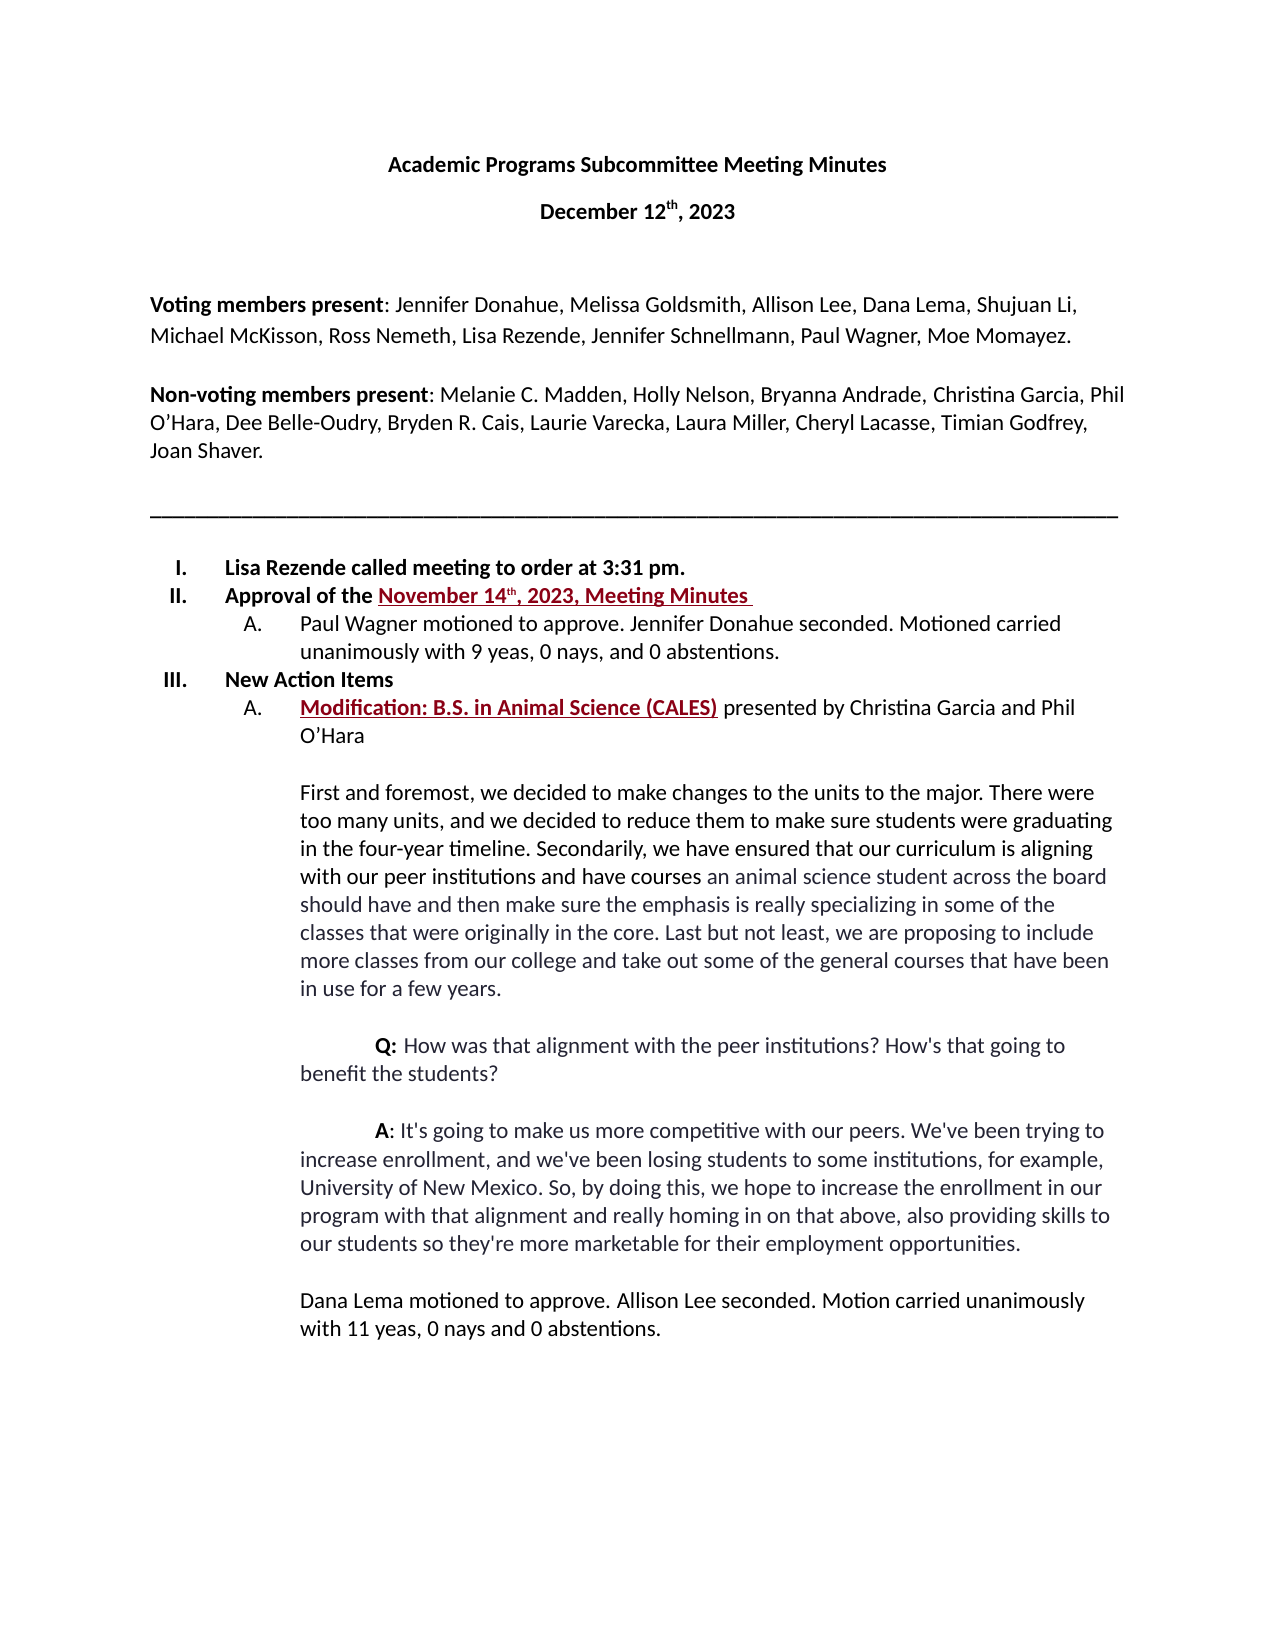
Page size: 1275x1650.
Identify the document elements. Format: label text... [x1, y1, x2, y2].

list Approval of the November 14th, 2023, Meeting Minutes [187, 581, 1125, 609]
text Non-voting members present: Melanie C. Madden, Holly Nelson, Bryanna Andrade, Christina Garcia, Phil O’Hara, Dee Belle-Oudry, Bryden R. Cais, Laurie Varecka, Laura Miller, Cheryl Lacasse, Timian Godfrey, Joan Shaver. [150, 380, 1125, 464]
list New Action Items [187, 665, 1125, 693]
text First and foremost, we decided to make changes to the units to the major. There were too many units, and we decided to reduce them to make sure students were graduating in the four-year timeline. Secondarily, we have ensured that our curriculum is aligning with our peer institutions and have courses an animal science student across the board should have and then make sure the emphasis is really specializing in some of the classes that were originally in the core. Last but not least, we are proposing to include more classes from our college and take out some of the general courses that have been in use for a few years. [300, 778, 1125, 1002]
text Voting members present: Jennifer Donahue, Melissa Goldsmith, Allison Lee, Dana Lema, Shujuan Li, Michael McKisson, Ross Nemeth, Lisa Rezende, Jennifer Schnellmann, Paul Wagner, Moe Momayez. [150, 291, 1125, 349]
list Modification: B.S. in Animal Science (CALES) presented by Christina Garcia and Phil O’Hara [262, 693, 1125, 749]
text Q: How was that alignment with the peer institutions? How's that going to benefit the students? [300, 1031, 1125, 1087]
text Dana Lema motioned to approve. Allison Lee seconded. Motion carried unanimously with 11 yeas, 0 nays and 0 abstentions. [300, 1286, 1125, 1342]
text December 12th, 2023 [150, 197, 1125, 225]
list Lisa Rezende called meeting to order at 3:31 pm. [187, 553, 1125, 581]
text A: It's going to make us more competitive with our peers. We've been trying to increase enrollment, and we've been losing students to some institutions, for example, University of New Mexico. So, by doing this, we hope to increase the enrollment in our program with that alignment and really homing in on that above, also providing skills to our students so they're more marketable for their employment opportunities. [300, 1117, 1125, 1257]
text Academic Programs Subcommittee Meeting Minutes [150, 150, 1125, 178]
list Paul Wagner motioned to approve. Jennifer Donahue seconded. Motioned carried unanimously with 9 yeas, 0 nays, and 0 abstentions. [262, 609, 1125, 665]
text _____________________________________________________________________________________ [150, 493, 1125, 521]
